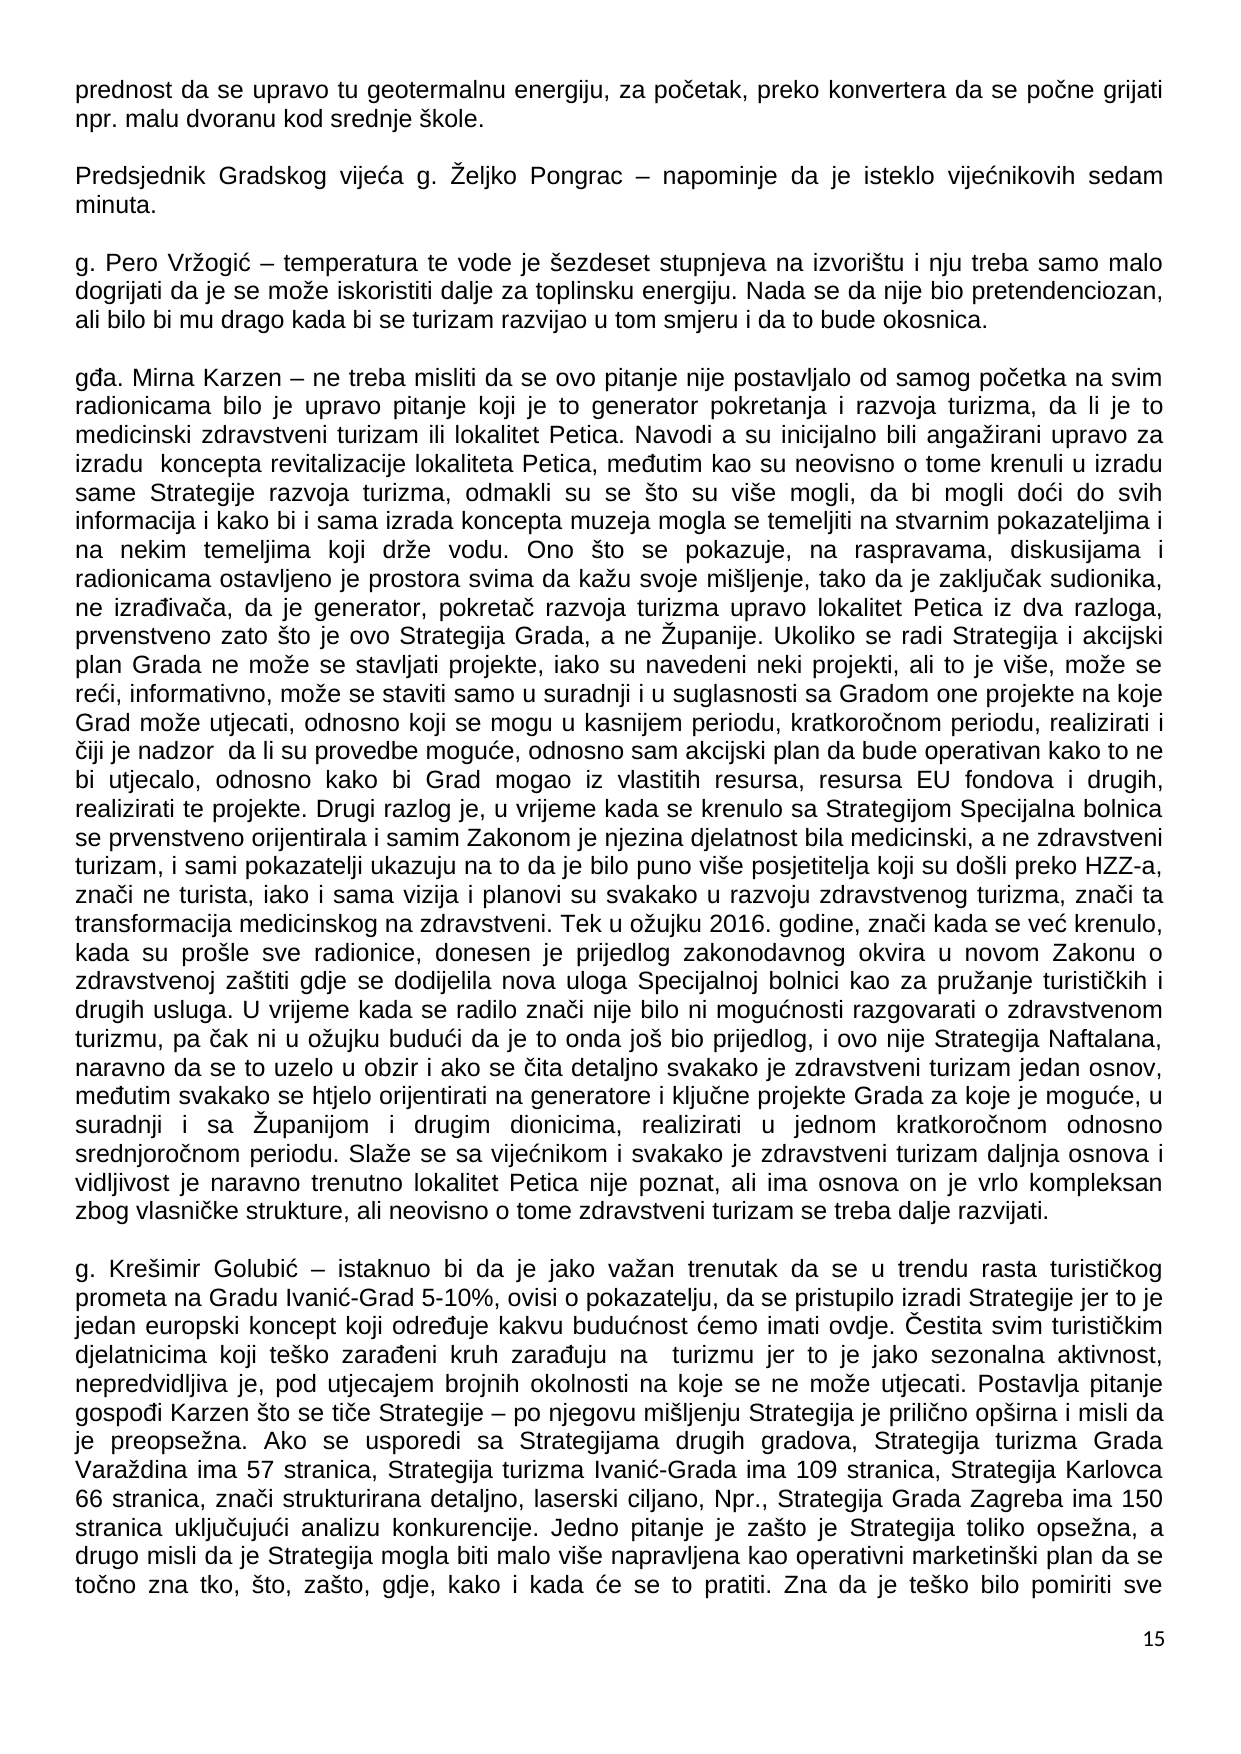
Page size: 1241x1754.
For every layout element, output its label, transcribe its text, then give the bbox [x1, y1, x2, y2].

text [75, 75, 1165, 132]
text g. Pero Vržogić – temperatura te vode je šezdeset stupnjeva na izvorištu i nju treba samo malo dogrijati da je se može iskoristiti dalje za toplinsku energiju. Nada se da nije bio pretendenciozan, ali bilo bi mu drago kada bi se turizam razvijao u tom smjeru i da to bude okosnica. [75, 247, 1165, 334]
text gđa. Mirna Karzen – ne treba misliti da se ovo pitanje nije postavljalo od samog početka na svim radionicama bilo je upravo pitanje koji je to generator pokretanja i razvoja turizma, da li je to medicinski zdravstveni turizam ili lokalitet Petica. Navodi a su inicijalno bili angažirani upravo za izradu koncepta revitalizacije lokaliteta Petica, međutim kao su neovisno o tome krenuli u izradu same Strategije razvoja turizma, odmakli su se što su više mogli, da bi mogli doći do svih informacija i kako bi i sama izrada koncepta muzeja mogla se temeljiti na stvarnim pokazateljima i na nekim temeljima koji drže vodu. Ono što se pokazuje, na raspravama, diskusijama i radionicama ostavljeno je prostora svima da kažu svoje mišljenje, tako da je zaključak sudionika, ne izrađivača, da je generator, pokretač razvoja turizma upravo lokalitet Petica iz dva razloga, prvenstveno zato što je ovo Strategija Grada, a ne Županije. Ukoliko se radi Strategija i akcijski plan Grada ne može se stavljati projekte, iako su navedeni neki projekti, ali to je više, može se reći, informativno, može se staviti samo u suradnji i u suglasnosti sa Gradom one projekte na koje Grad može utjecati, odnosno koji se mogu u kasnijem periodu, kratkoročnom periodu, realizirati i čiji je nadzor da li su provedbe moguće, odnosno sam akcijski plan da bude operativan kako to ne bi utjecalo, odnosno kako bi Grad mogao iz vlastitih resursa, resursa EU fondova i drugih, realizirati te projekte. Drugi razlog je, u vrijeme kada se krenulo sa Strategijom Specijalna bolnica se prvenstveno orijentirala i samim Zakonom je njezina djelatnost bila medicinski, a ne zdravstveni turizam, i sami pokazatelji ukazuju na to da je bilo puno više posjetitelja koji su došli preko HZZ-a, znači ne turista, iako i sama vizija i planovi su svakako u razvoju zdravstvenog turizma, znači ta transformacija medicinskog na zdravstveni. Tek u ožujku 2016. godine, znači kada se već krenulo, kada su prošle sve radionice, donesen je prijedlog zakonodavnog okvira u novom Zakonu o zdravstvenoj zaštiti gdje se dodijelila nova uloga Specijalnoj bolnici kao za pružanje turističkih i drugih usluga. U vrijeme kada se radilo znači nije bilo ni mogućnosti razgovarati o zdravstvenom turizmu, pa čak ni u ožujku budući da je to onda još bio prijedlog, i ovo nije Strategija Naftalana, naravno da se to uzelo u obzir i ako se čita detaljno svakako je zdravstveni turizam jedan osnov, međutim svakako se htjelo orijentirati na generatore i ključne projekte Grada za koje je moguće, u suradnji i sa Županijom i drugim dionicima, realizirati u jednom kratkoročnom odnosno srednjoročnom periodu. Slaže se sa vijećnikom i svakako je zdravstveni turizam daljnja osnova i vidljivost je naravno trenutno lokalitet Petica nije poznat, ali ima osnova on je vrlo kompleksan zbog vlasničke strukture, ali neovisno o tome zdravstveni turizam se treba dalje razvijati. [75, 362, 1165, 1225]
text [75, 1254, 1165, 1599]
text Predsjednik Gradskog vijeća g. Željko Pongrac – napominje da je isteklo vijećnikovih sedam minuta. [75, 161, 1165, 219]
